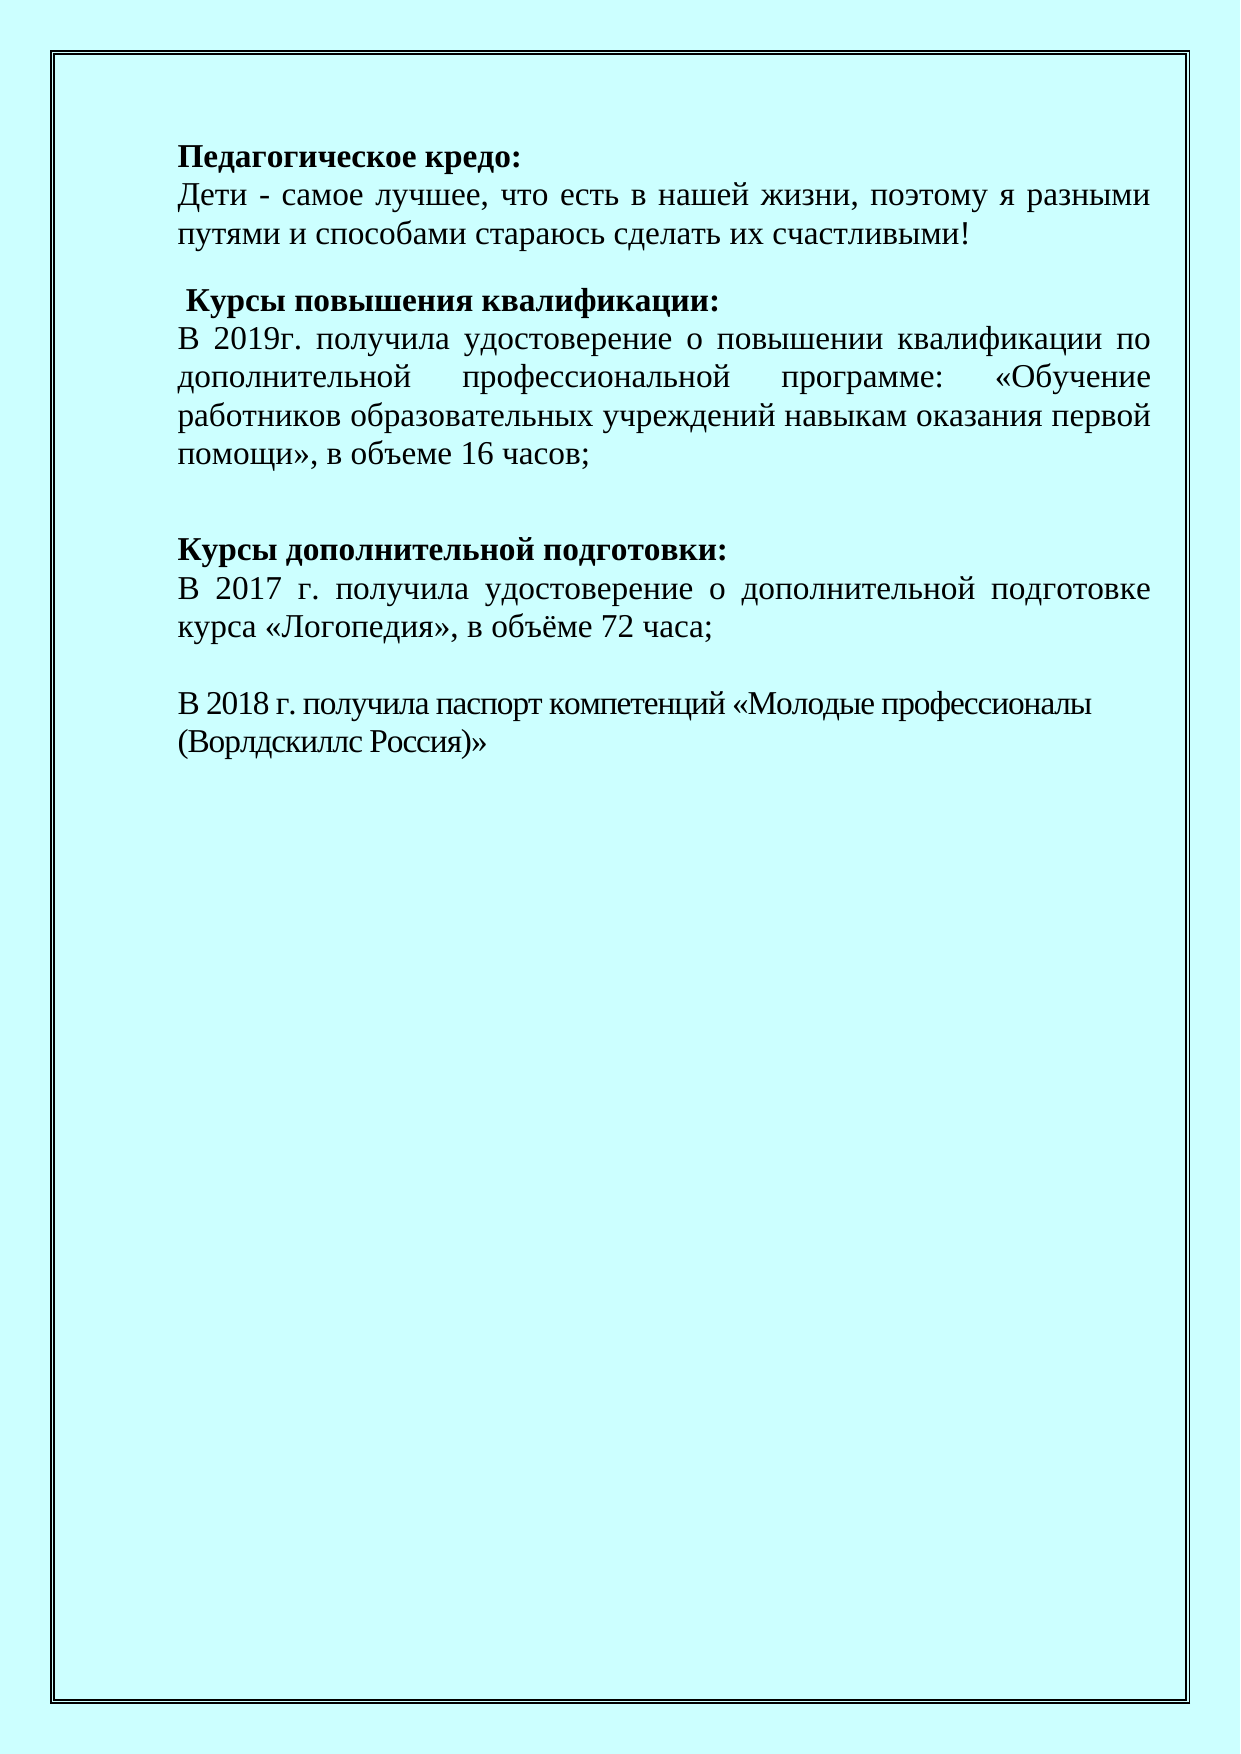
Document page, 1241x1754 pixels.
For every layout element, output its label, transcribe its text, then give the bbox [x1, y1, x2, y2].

text Курсы повышения квалификации: [177, 280, 1152, 318]
text В 2019г. получила удостоверение о повышении квалификации по дополнительной профессиональной программе: «Обучение работников образовательных учреждений навыкам оказания первой помощи», в объеме 16 часов; [177, 318, 1152, 472]
text В 2017 г. получила удостоверение о дополнительной подготовке курса «Логопедия», в объёме 72 часа; [177, 568, 1152, 645]
text Дети - самое лучшее, что есть в нашей жизни, поэтому я разными путями и способами стараюсь сделать их счастливыми! [177, 174, 1152, 251]
title В 2018 г. получила паспорт компетенций «Молодые профессионалы (Ворлдскиллс Россия)» [177, 683, 1152, 760]
text Педагогическое кредо: [177, 136, 1152, 174]
text Курсы дополнительной подготовки: [177, 530, 1152, 568]
